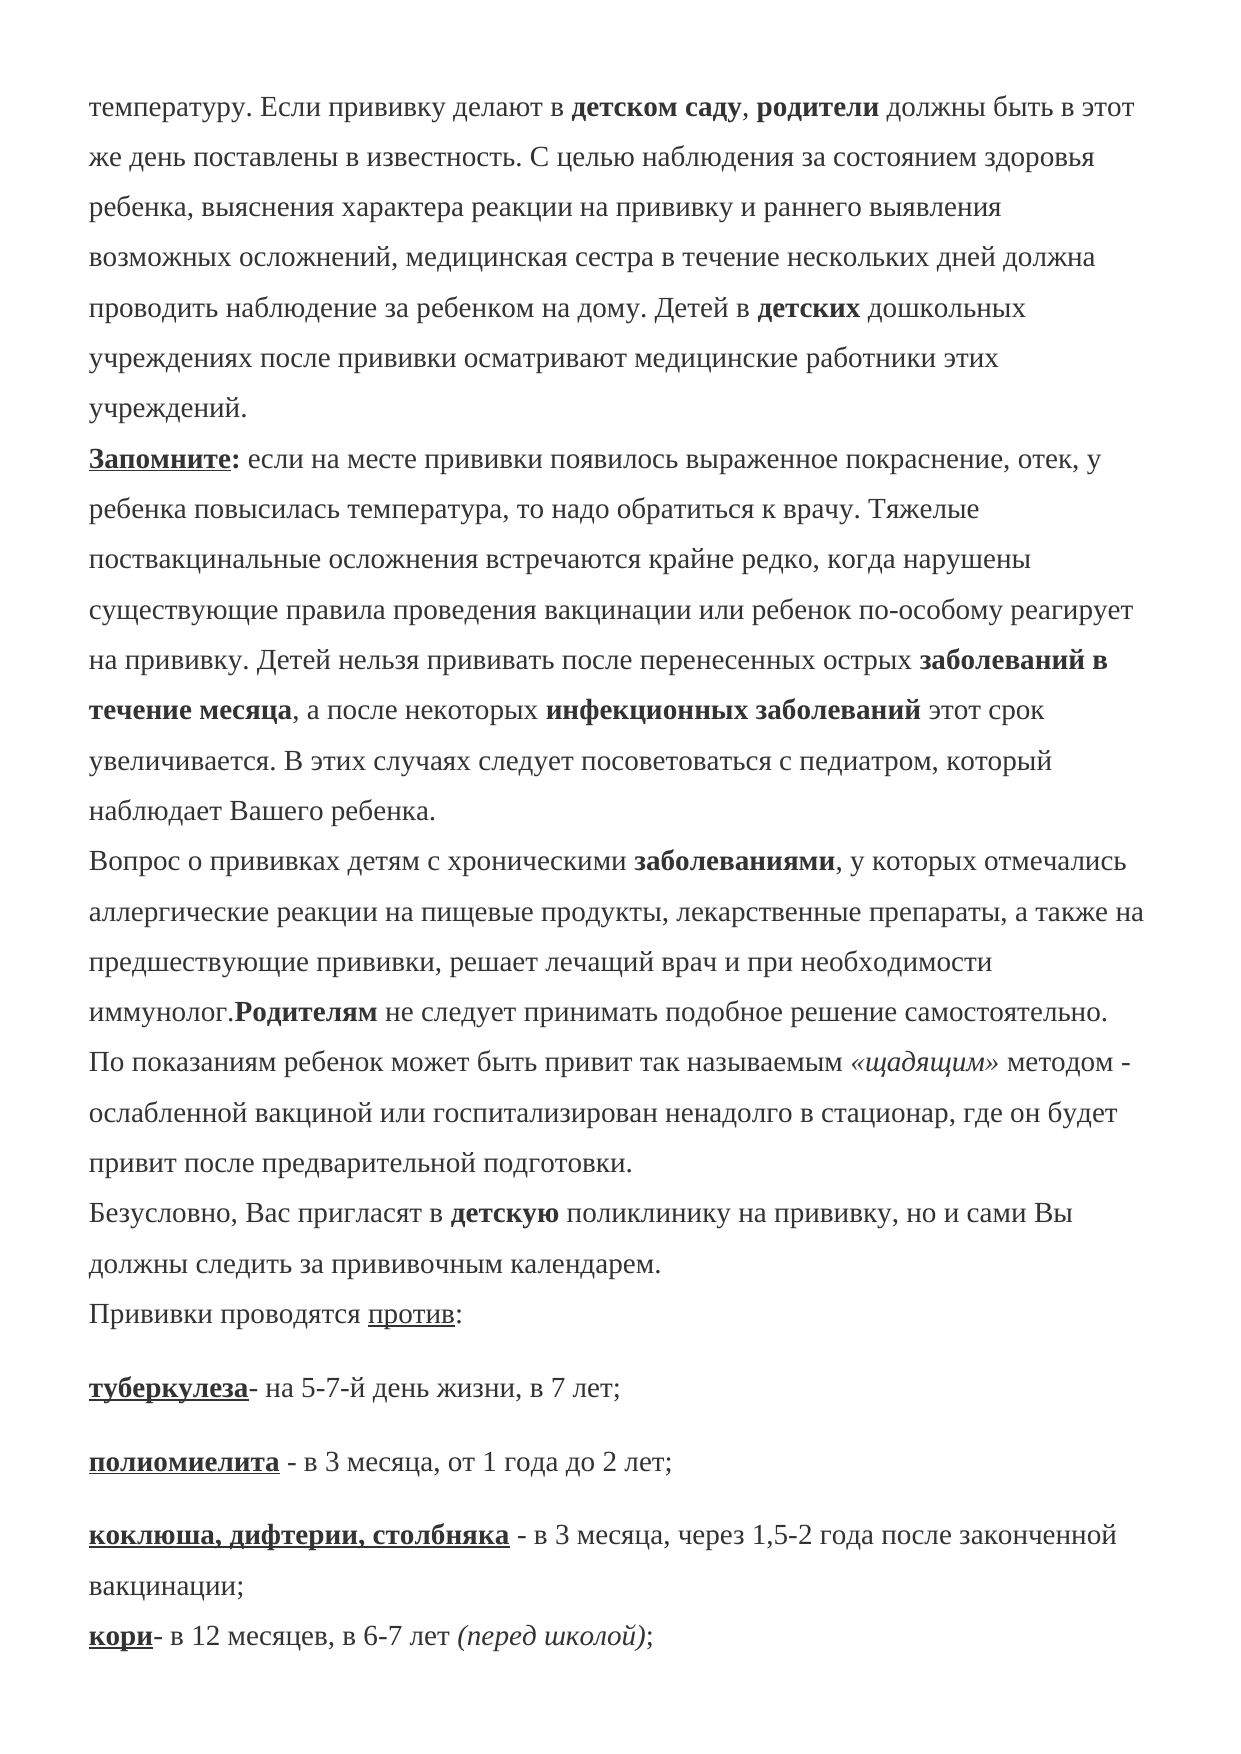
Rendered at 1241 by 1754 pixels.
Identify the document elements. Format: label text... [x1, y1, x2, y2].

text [89, 89, 1152, 424]
text Запомните: если на месте прививки появилось выраженное покраснение, отек, у ребенка повысилась температура, то надо обратиться к врачу. Тяжелые поствакцинальные осложнения встречаются крайне редко, когда нарушены существующие правила проведения вакцинации или ребенок по-особому реагирует на прививку. Детей нельзя прививать после перенесенных острых заболеваний в течение месяца, а после некоторых инфекционных заболеваний этот срок увеличивается. В этих случаях следует посоветоваться с педиатром, который наблюдает Вашего ребенка. [89, 441, 1152, 827]
text Вопрос о прививках детям с хроническими заболеваниями, у которых отмечались аллергические реакции на пищевые продукты, лекарственные препараты, а также на предшествующие прививки, решает лечащий врач и при необходимости иммунолог.Родителям не следует принимать подобное решение самостоятельно. [89, 843, 1152, 1028]
text коклюша, дифтерии, столбняка - в 3 месяца, через 1,5-2 года после законченной вакцинации; [89, 1517, 1152, 1601]
text Прививки проводятся против: [89, 1296, 1152, 1330]
text По показаниям ребенок может быть привит так называемым «щадящим» методом - ослабленной вакциной или госпитализирован ненадолго в стационар, где он будет привит после предварительной подготовки. [89, 1044, 1152, 1179]
text туберкулеза- на 5-7-й день жизни, в 7 лет; [89, 1370, 1152, 1403]
text Безусловно, Вас пригласят в детскую поликлинику на прививку, но и сами Вы должны следить за прививочным календарем. [89, 1196, 1152, 1279]
text кори- в 12 месяцев, в 6-7 лет (перед школой); [89, 1618, 1152, 1652]
text полиомиелита - в 3 месяца, от 1 года до 2 лет; [89, 1444, 1152, 1477]
